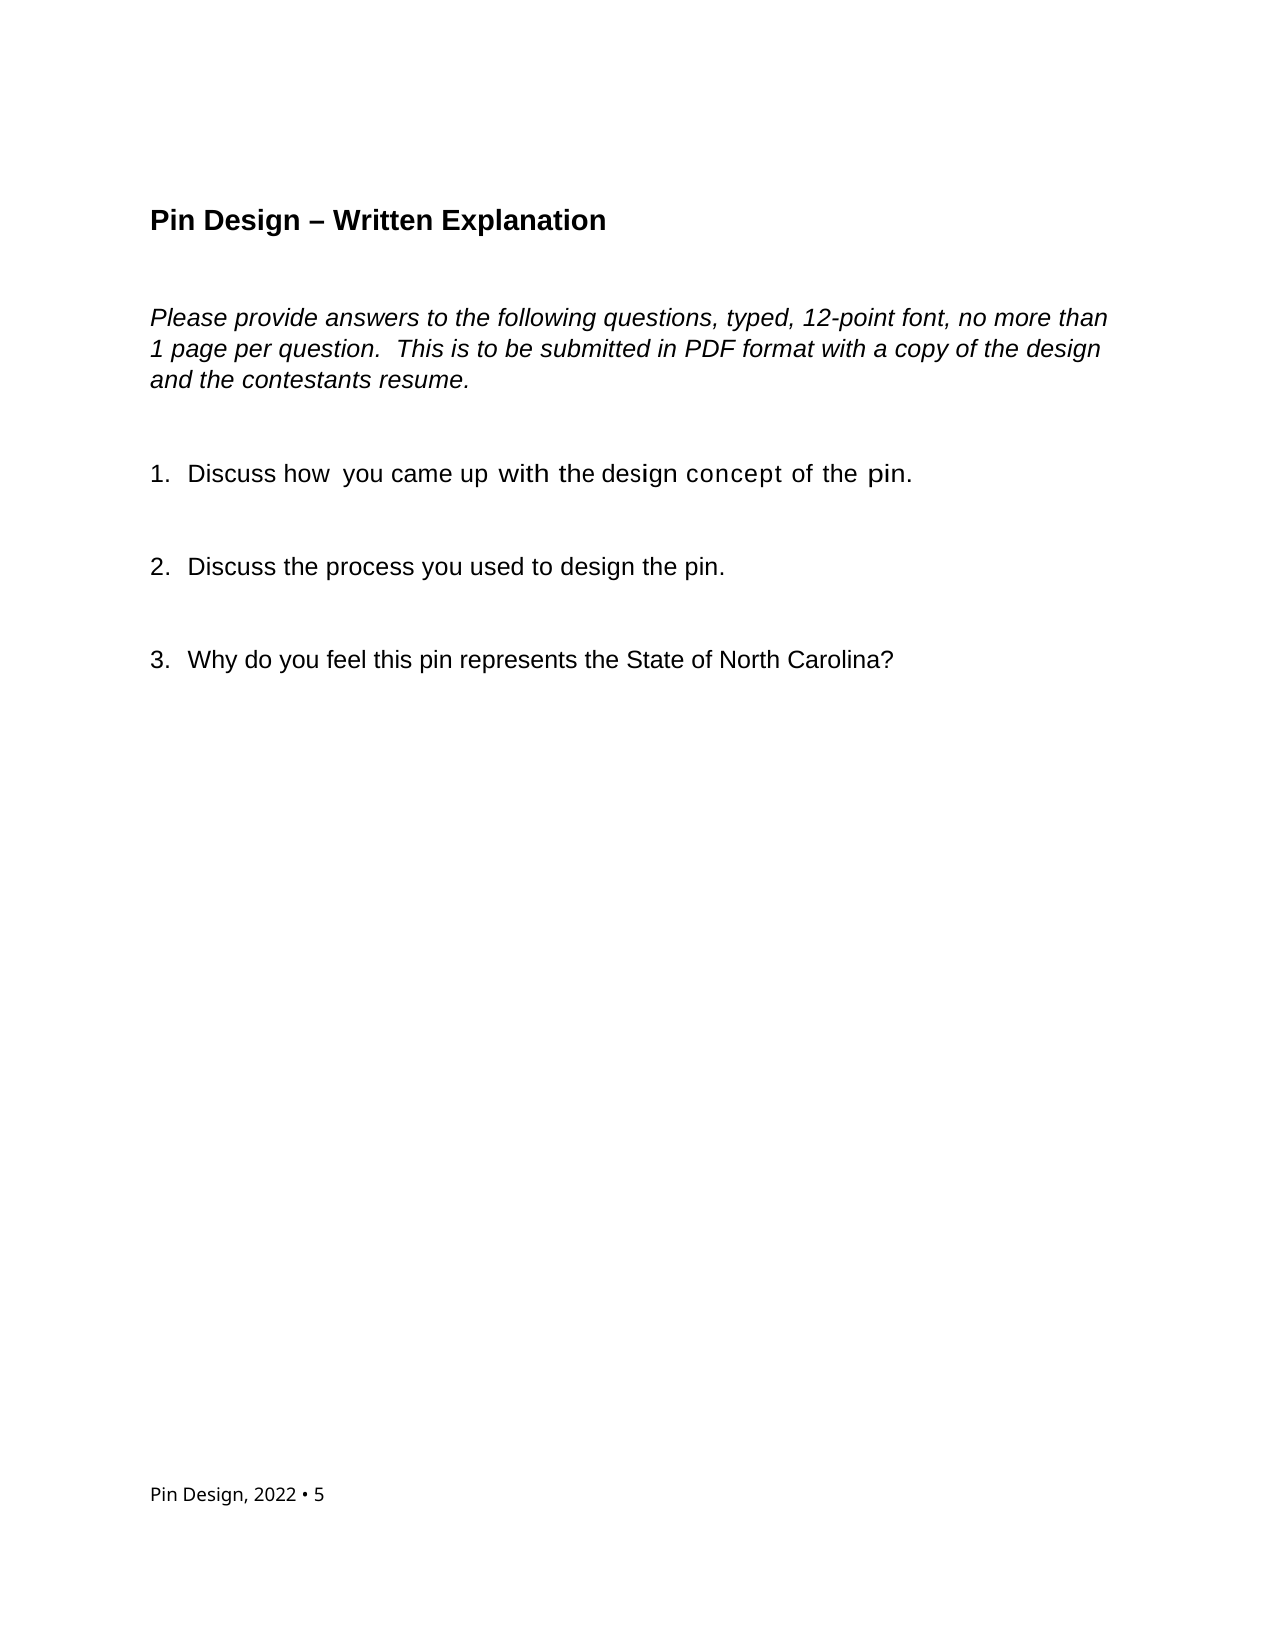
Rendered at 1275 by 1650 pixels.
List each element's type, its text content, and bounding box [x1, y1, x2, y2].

text Pin Design – Written Explanation [150, 203, 1125, 236]
list Why do you feel this pin represents the State of North Carolina? [150, 645, 1275, 673]
list Discuss how you came up with the design concept of the pin. [150, 458, 994, 487]
text Please provide answers to the following questions, typed, 12-point font, no more than 1 page per question. This is to be submitted in PDF format with a copy of the design and the contestants resume. [150, 303, 1125, 394]
list Discuss the process you used to design the pin. [150, 552, 1275, 580]
